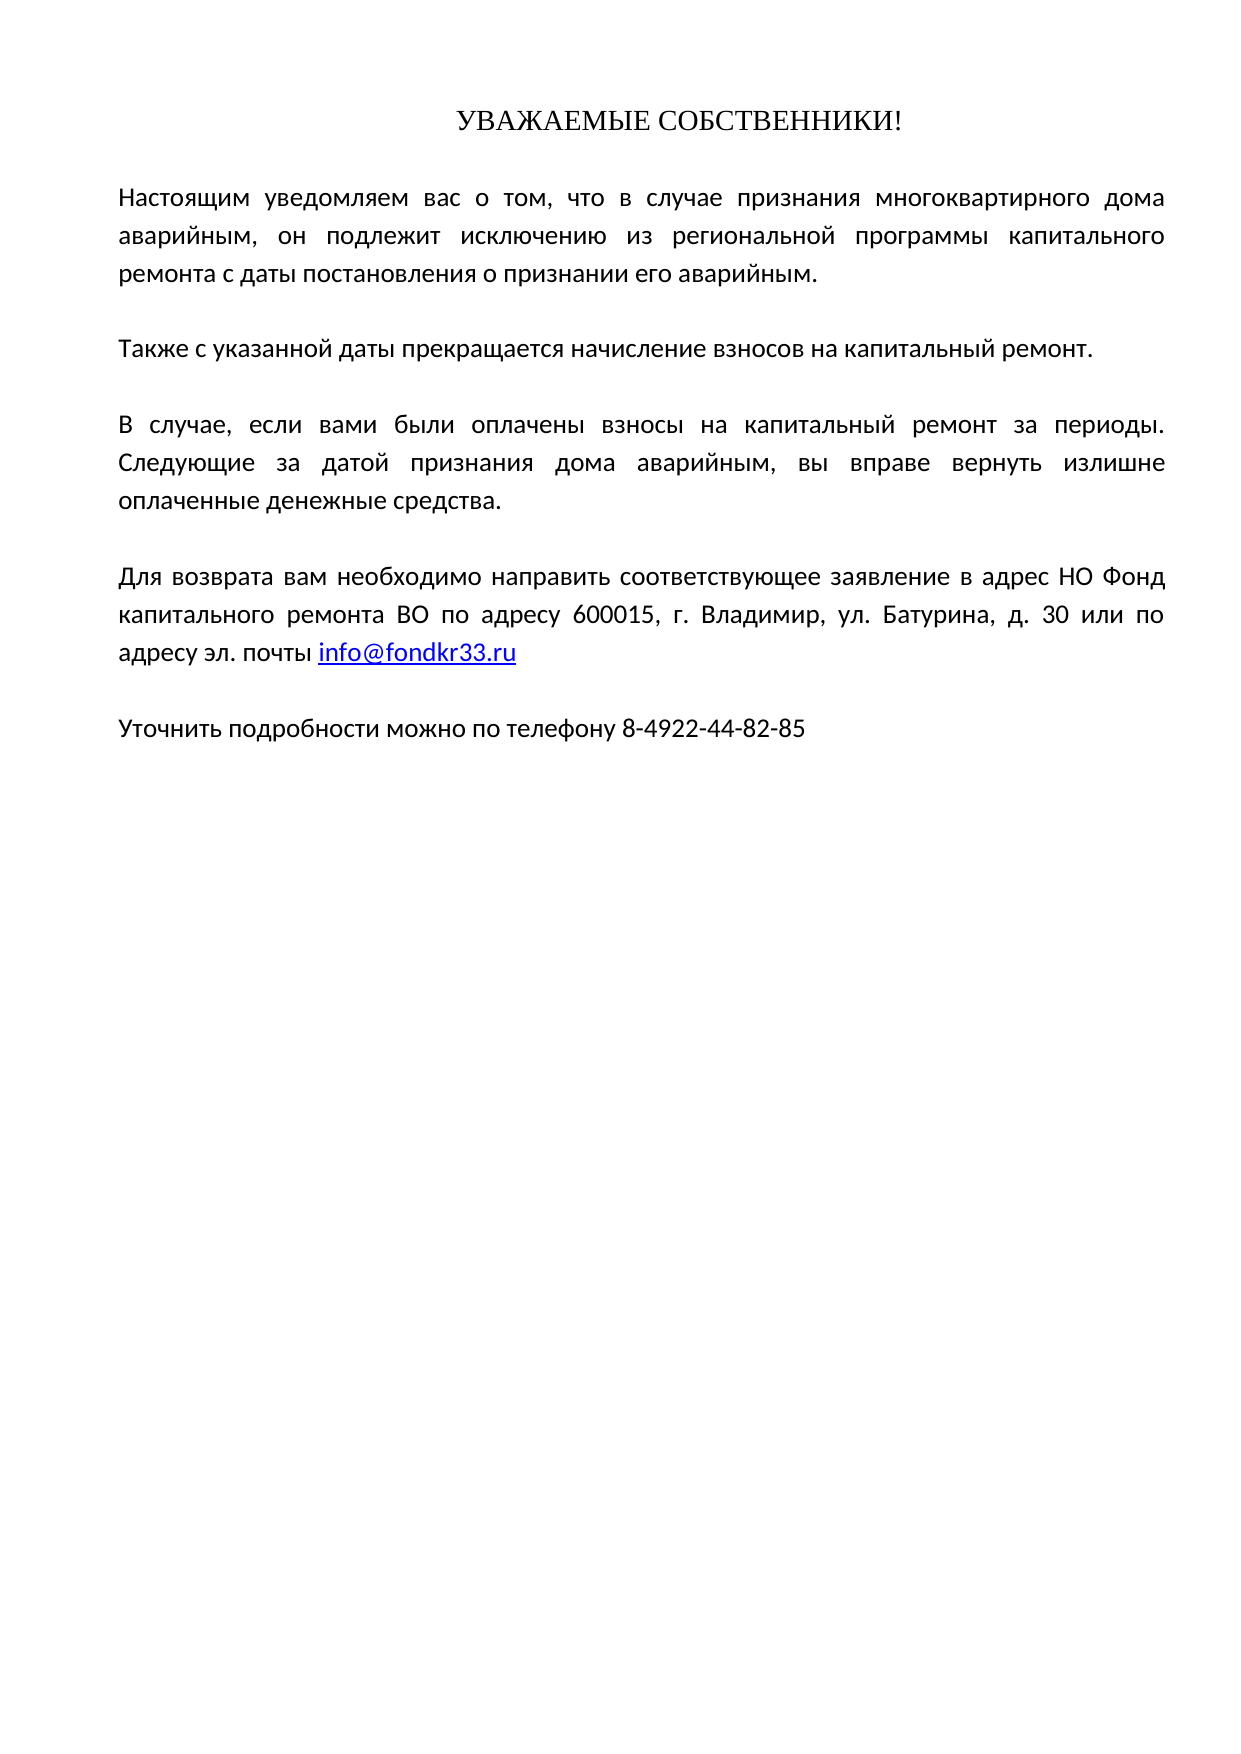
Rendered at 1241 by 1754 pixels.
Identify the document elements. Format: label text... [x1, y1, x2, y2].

text УВАЖАЕМЫЕ СОБСТВЕННИКИ! [118, 103, 1167, 137]
text В случае, если вами были оплачены взносы на капитальный ремонт за периоды. Следующие за датой признания дома аварийным, вы вправе вернуть излишне оплаченные денежные средства. [118, 407, 1167, 516]
text Уточнить подробности можно по телефону 8-4922-44-82-85 [118, 711, 1167, 744]
text Для возврата вам необходимо направить соответствующее заявление в адрес НО Фонд капитального ремонта ВО по адресу 600015, г. Владимир, ул. Батурина, д. 30 или по адресу эл. почты info@fondkr33.ru [118, 559, 1167, 668]
text Настоящим уведомляем вас о том, что в случае признания многоквартирного дома аварийным, он подлежит исключению из региональной программы капитального ремонта с даты постановления о признании его аварийным. [118, 180, 1167, 289]
text Также с указанной даты прекращается начисление взносов на капитальный ремонт. [118, 332, 1167, 364]
